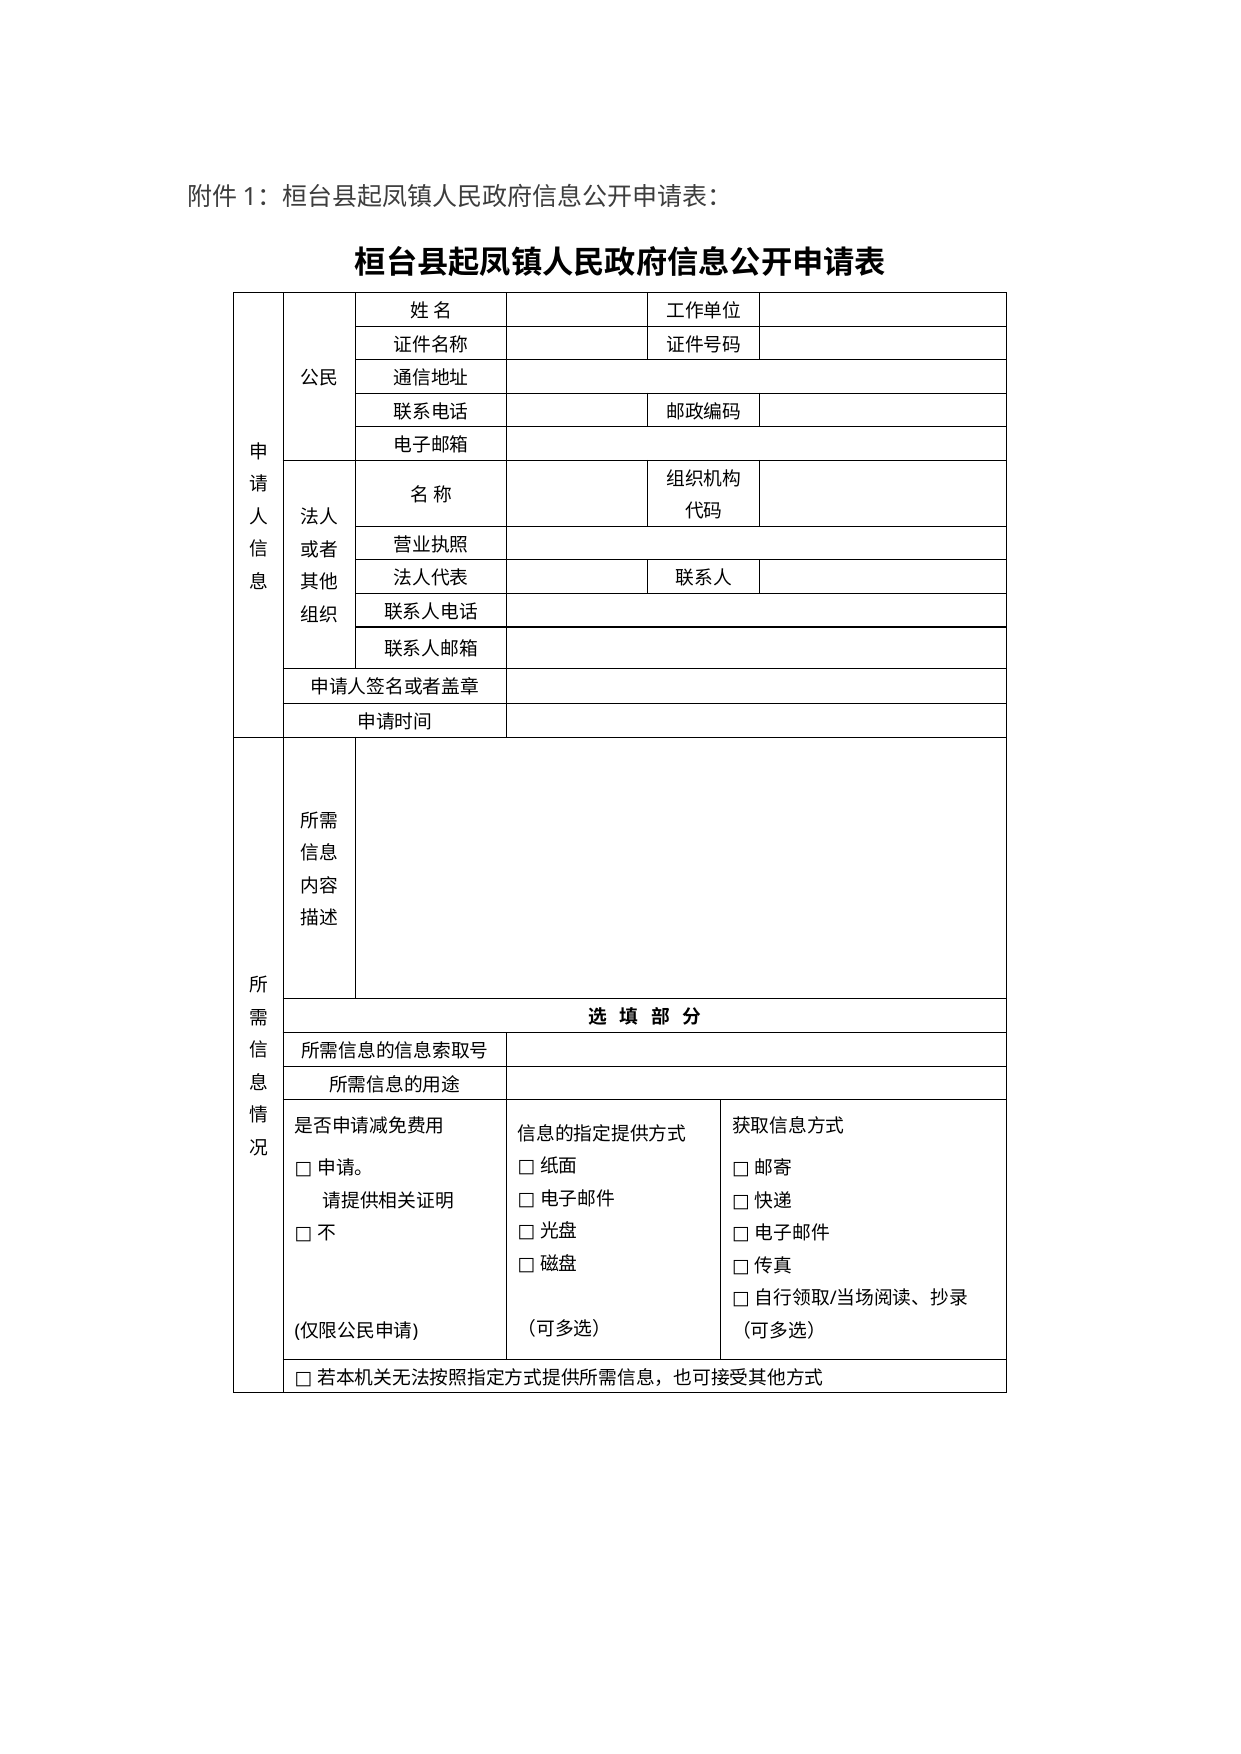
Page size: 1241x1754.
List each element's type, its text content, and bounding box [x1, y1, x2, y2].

table_cell 获取信息方式 [721, 1100, 1006, 1149]
table_header [760, 293, 1006, 326]
table_cell [507, 1067, 1006, 1099]
table_cell [507, 327, 647, 359]
table_cell [507, 1033, 1006, 1066]
table_cell [356, 738, 1006, 998]
table_cell 名 称 [356, 461, 506, 526]
table_cell 证件号码 [648, 327, 759, 359]
table_cell 申请时间 [284, 704, 506, 737]
table_cell [507, 560, 647, 593]
table_cell [507, 461, 647, 526]
table_cell [507, 704, 1006, 737]
table_cell 所需信息内容描述 [284, 738, 355, 998]
table_cell □ 申请。 请提供相关证明 □ 不 (仅限公民申请) [284, 1149, 506, 1359]
table_header [507, 293, 647, 326]
table_cell 联系人 [648, 560, 759, 593]
table_cell [507, 427, 1006, 460]
table_header 姓 名 [356, 293, 506, 326]
text 附件1：桓台县起凤镇人民政府信息公开申请表： [187, 162, 1053, 227]
table_cell 联系人电话 [356, 594, 506, 626]
table_cell 邮政编码 [648, 394, 759, 426]
table_cell 通信地址 [356, 360, 506, 393]
table_cell 信息的指定提供方式 □ 纸面 □ 电子邮件 □ 光盘 □ 磁盘 （可多选） [507, 1100, 720, 1359]
table_header 申请人信息 [234, 293, 283, 737]
table_cell 法人代表 [356, 560, 506, 593]
table_cell [507, 669, 1006, 703]
table_cell [760, 327, 1006, 359]
table_cell 法人或者其他组织 [284, 461, 355, 667]
table_cell [507, 394, 647, 426]
table_header 工作单位 [648, 293, 759, 326]
table_cell 所需信息情况 [234, 738, 283, 1392]
table_cell 申请人签名或者盖章 [284, 669, 506, 703]
table_cell □ 邮寄 □ 快递 □ 电子邮件 □ 传真 □ 自行领取/当场阅读、抄录 （可多选） [721, 1149, 1006, 1359]
table_header 公民 [284, 293, 355, 460]
table_cell 是否申请减免费用 [284, 1100, 506, 1149]
table_cell [760, 461, 1006, 526]
text 桓台县起凤镇人民政府信息公开申请表 [187, 227, 1053, 292]
table_cell 所需信息的信息索取号 [284, 1033, 506, 1066]
table_cell 证件名称 [356, 327, 506, 359]
table_cell [760, 560, 1006, 593]
table_cell [760, 394, 1006, 426]
table_cell [507, 527, 1006, 559]
table_cell 营业执照 [356, 527, 506, 559]
table_cell □ 若本机关无法按照指定方式提供所需信息，也可接受其他方式 [284, 1360, 1006, 1392]
table_cell 电子邮箱 [356, 427, 506, 460]
table_cell [507, 594, 1006, 626]
table_cell 组织机构代码 [648, 461, 759, 526]
table_cell 联系电话 [356, 394, 506, 426]
table_cell [507, 628, 1006, 667]
table_cell 所需信息的用途 [284, 1067, 506, 1099]
table_cell 选 填 部 分 [284, 999, 1006, 1032]
table_cell [507, 360, 1006, 393]
table_cell 联系人邮箱 [356, 628, 506, 667]
